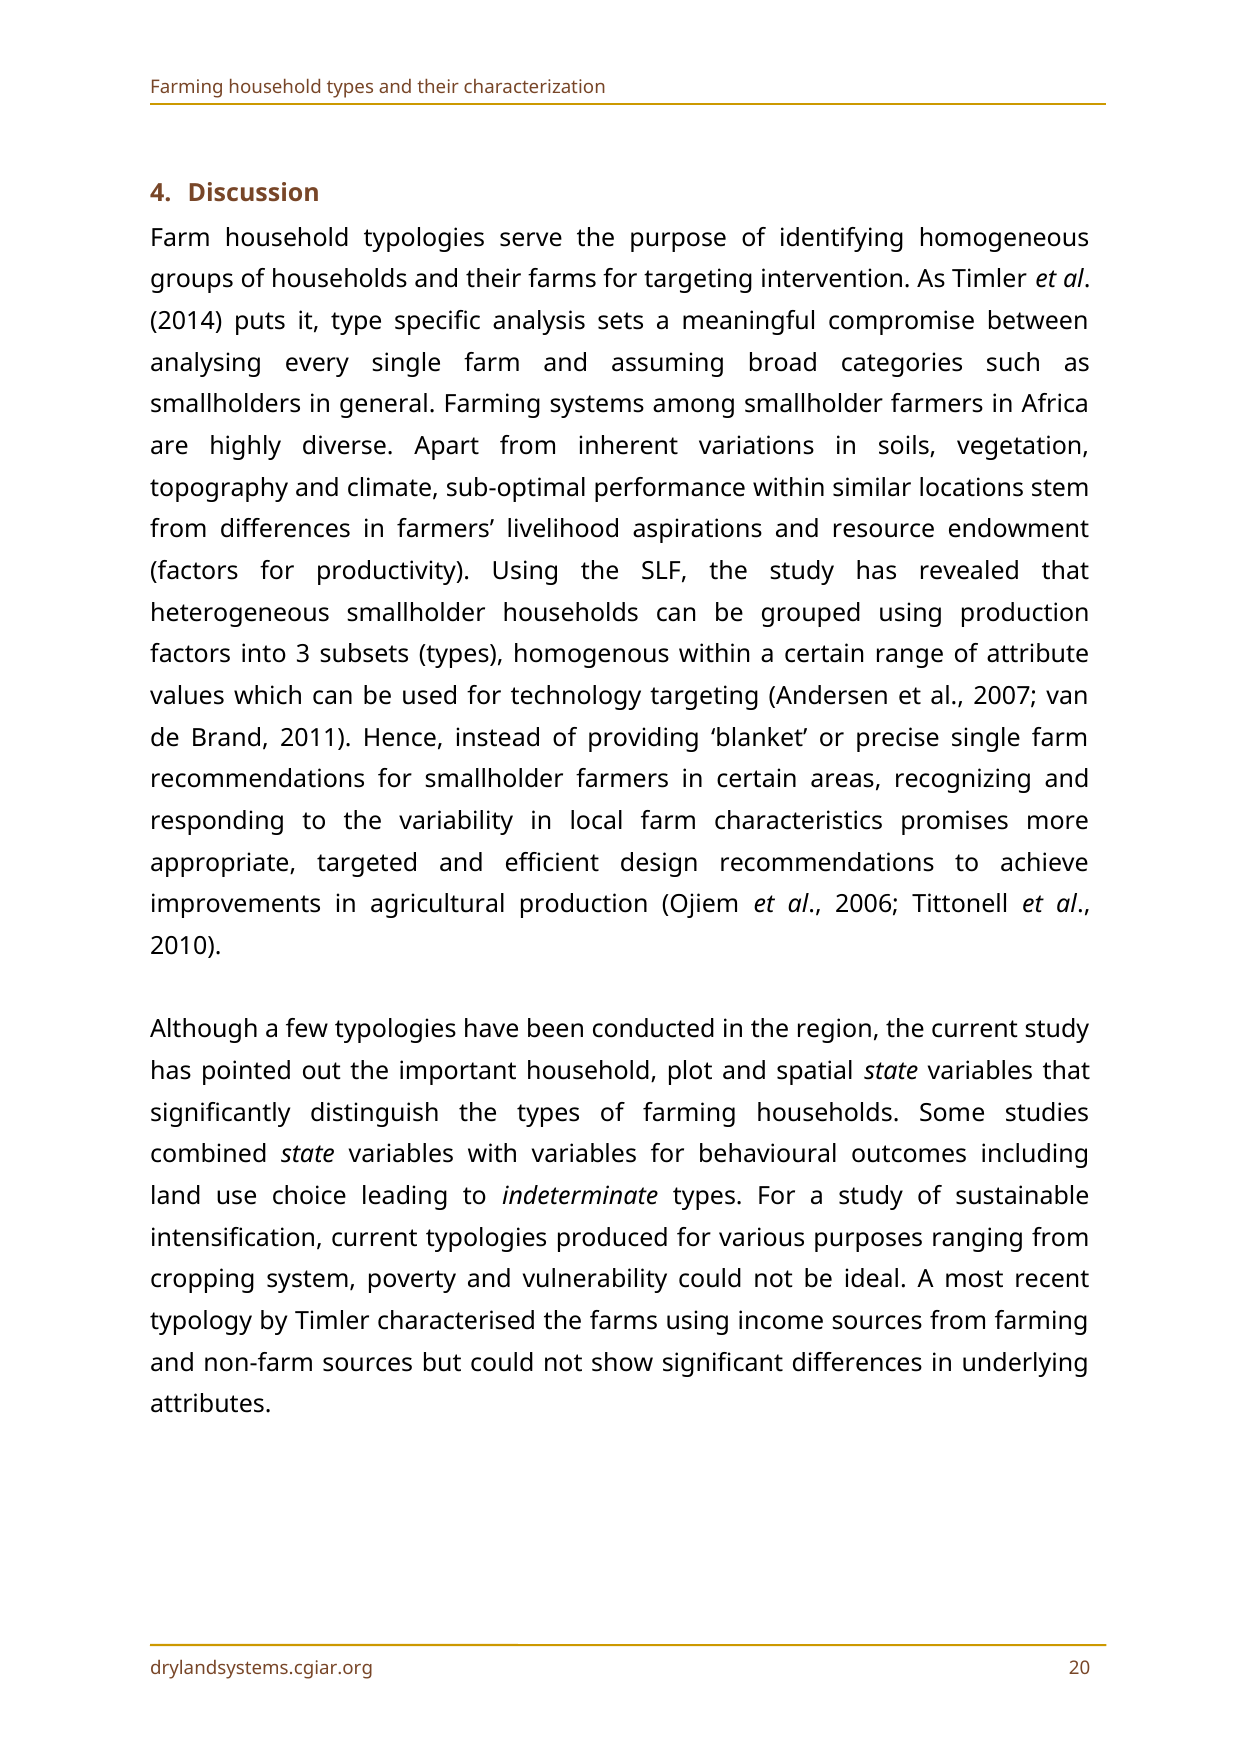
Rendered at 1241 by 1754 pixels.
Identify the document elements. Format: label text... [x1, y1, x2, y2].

subtitle Discussion [150, 175, 1090, 209]
text Although a few typologies have been conducted in the region, the current study has pointed out the important household, plot and spatial state variables that significantly distinguish the types of farming households. Some studies combined state variables with variables for behavioural outcomes including land use choice leading to indeterminate types. For a study of sustainable intensification, current typologies produced for various purposes ranging from cropping system, poverty and vulnerability could not be ideal. A most recent typology by Timler characterised the farms using income sources from farming and non-farm sources but could not show significant differences in underlying attributes. [150, 1003, 1090, 1420]
text Farm household typologies serve the purpose of identifying homogeneous groups of households and their farms for targeting intervention. As Timler et al. (2014) puts it, type specific analysis sets a meaningful compromise between analysing every single farm and assuming broad categories such as smallholders in general. Farming systems among smallholder farmers in Africa are highly diverse. Apart from inherent variations in soils, vegetation, topography and climate, sub-optimal performance within similar locations stem from differences in farmers’ livelihood aspirations and resource endowment (factors for productivity). Using the SLF, the study has revealed that heterogeneous smallholder households can be grouped using production factors into 3 subsets (types), homogenous within a certain range of attribute values which can be used for technology targeting (Andersen et al., 2007; van de Brand, 2011). Hence, instead of providing ‘blanket’ or precise single farm recommendations for smallholder farmers in certain areas, recognizing and responding to the variability in local farm characteristics promises more appropriate, targeted and efficient design recommendations to achieve improvements in agricultural production (Ojiem et al., 2006; Tittonell et al., 2010). [150, 212, 1090, 962]
